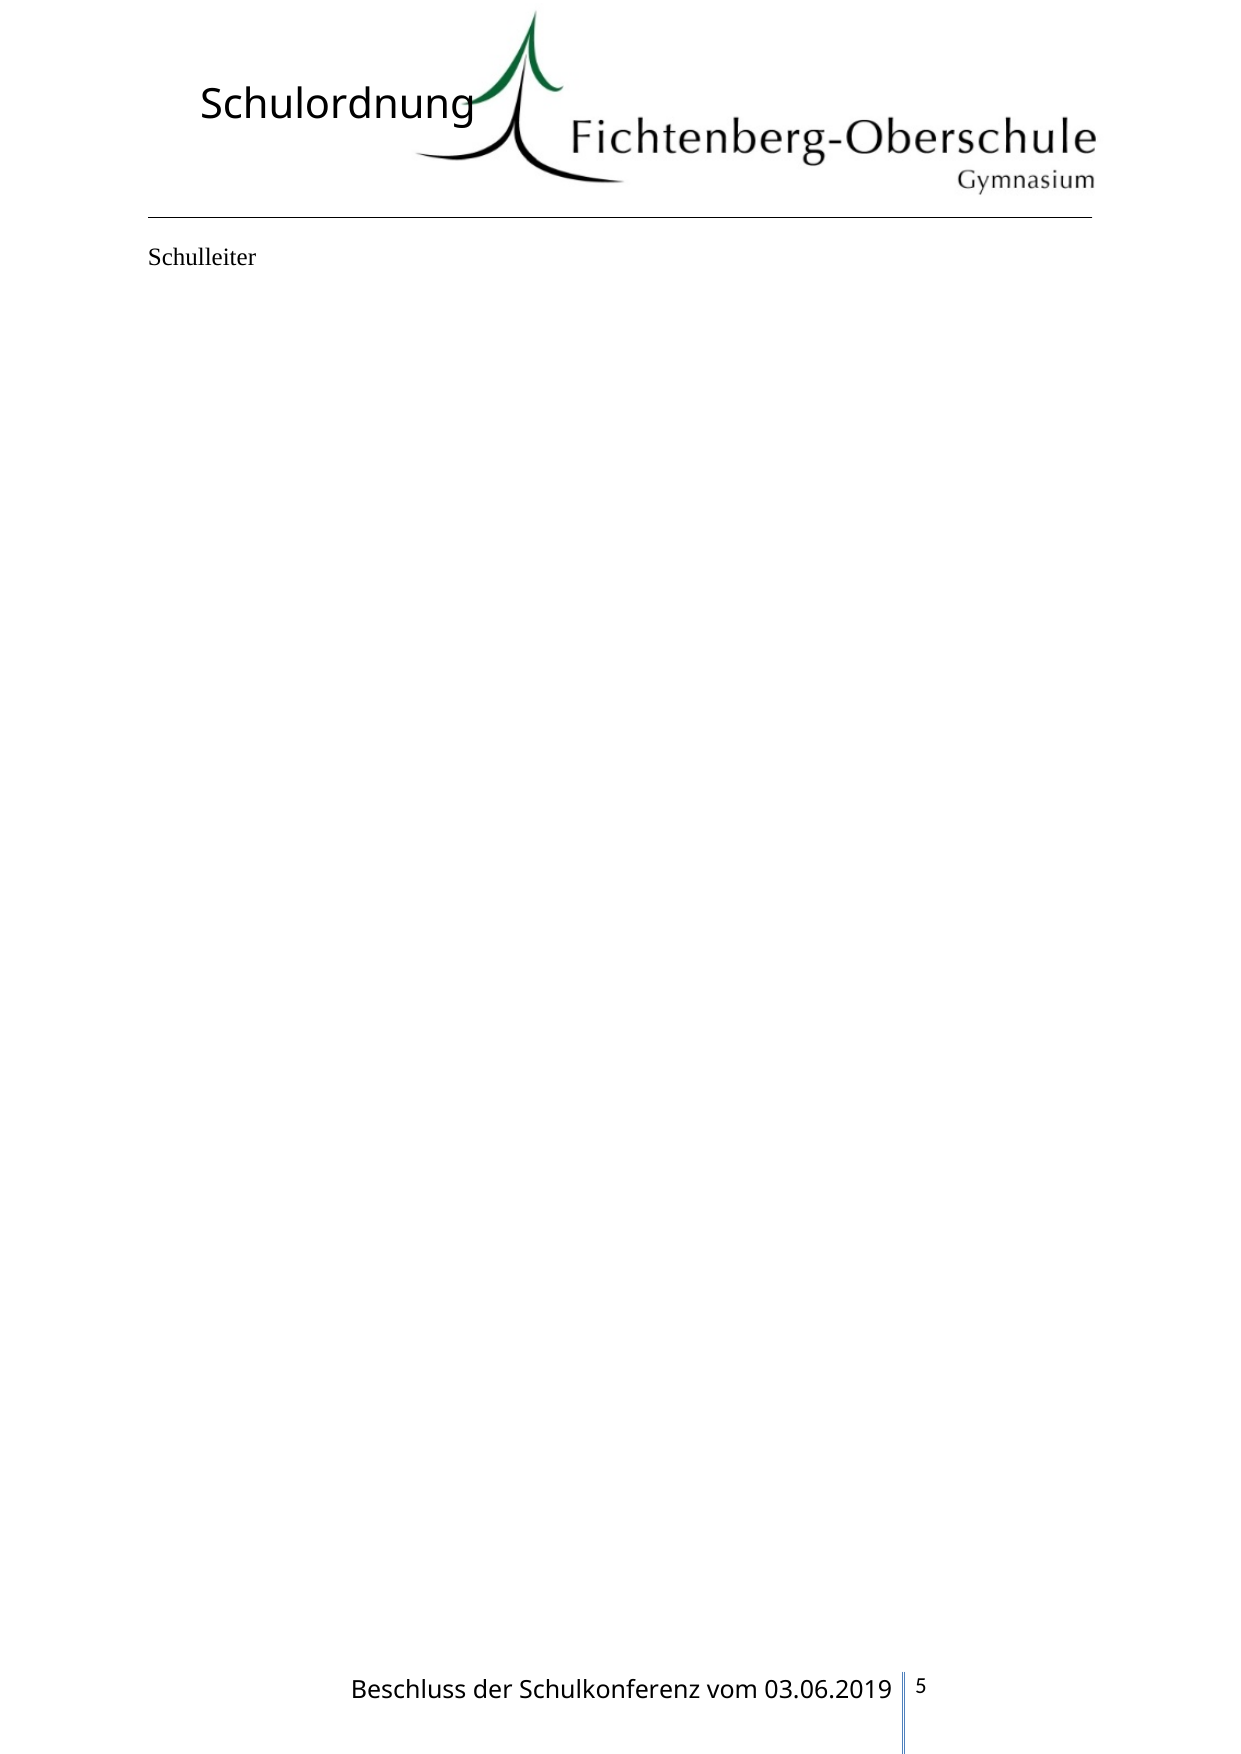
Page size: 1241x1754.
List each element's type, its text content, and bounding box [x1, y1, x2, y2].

text Schulleiter [148, 242, 1092, 271]
picture [403, 3, 1109, 212]
